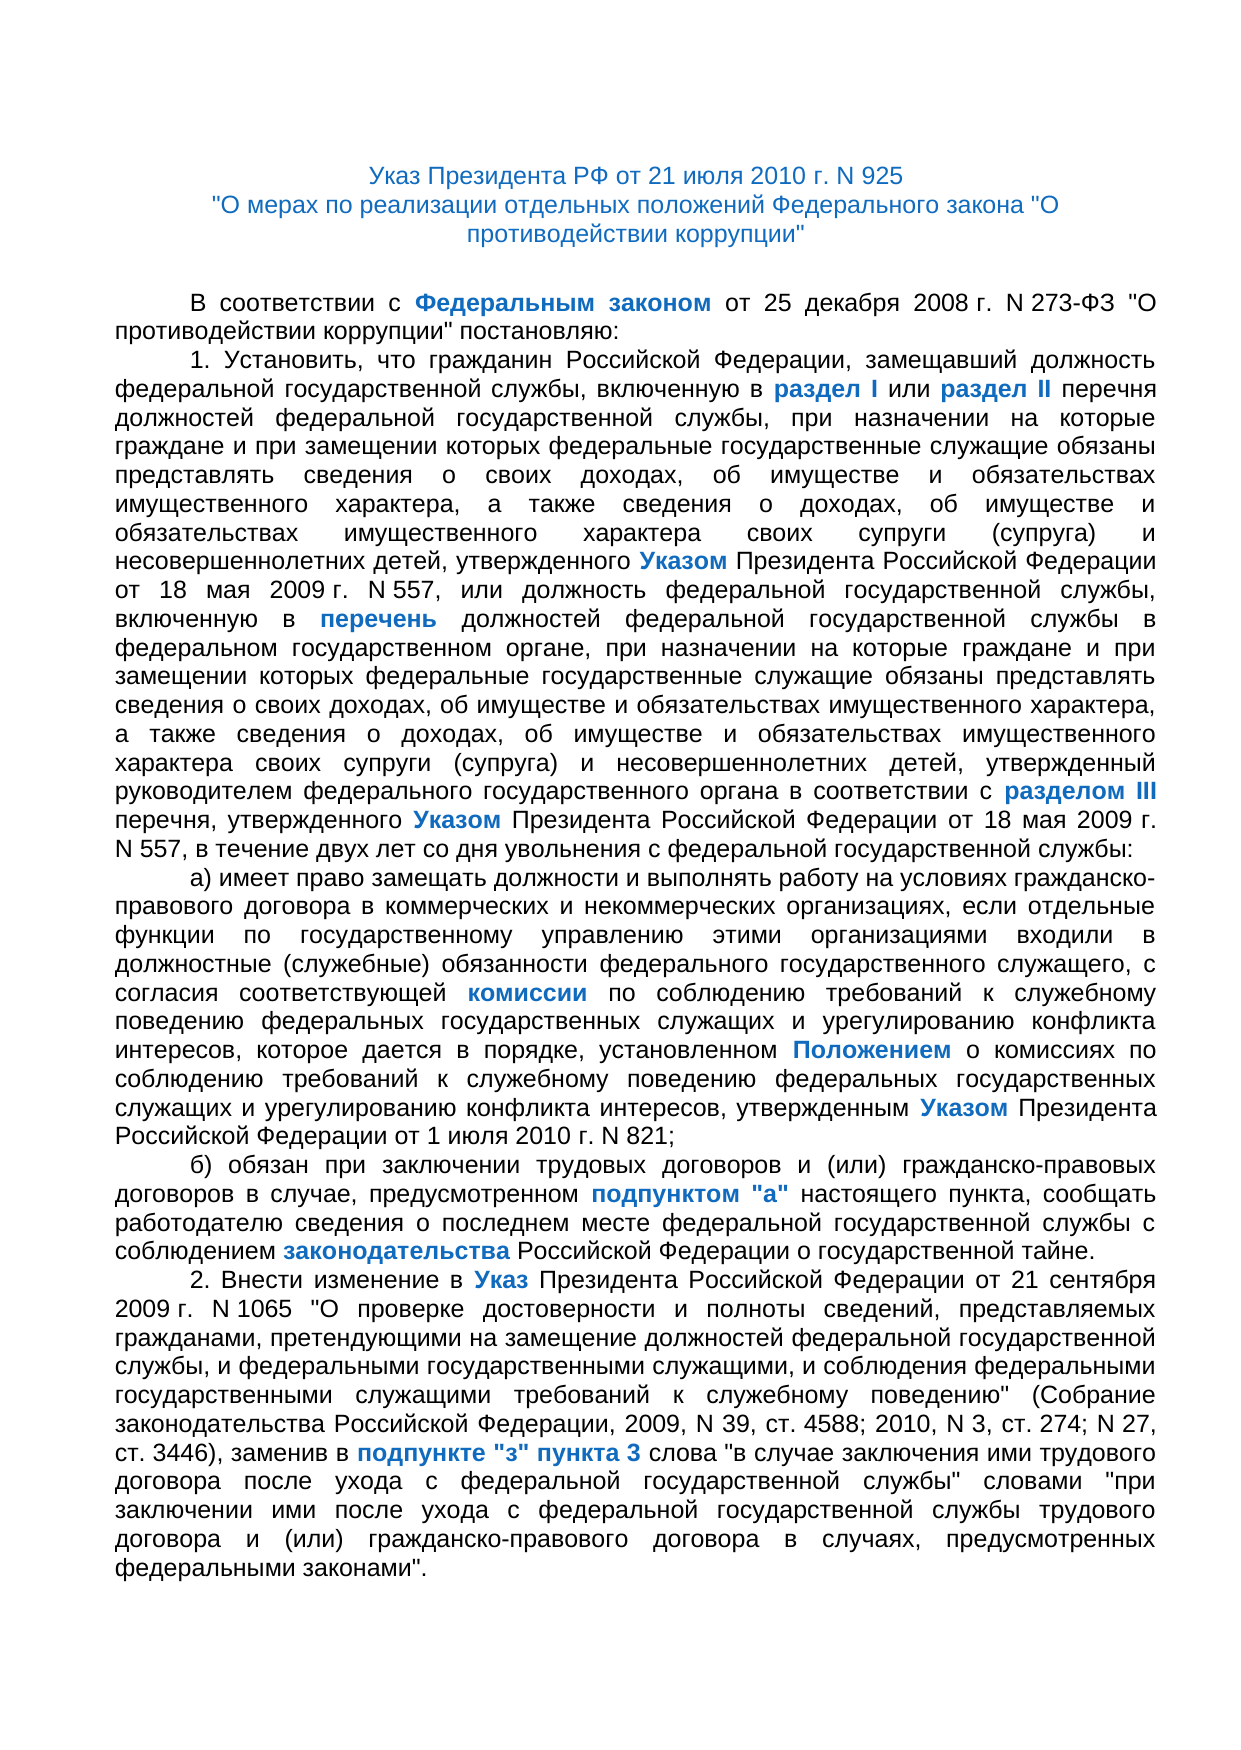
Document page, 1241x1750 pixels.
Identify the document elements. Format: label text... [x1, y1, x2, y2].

subtitle Указ Президента РФ от 21 июля 2010 г. N 925 "О мерах по реализации отдельных положений Федерального закона "О противодействии коррупции" [114, 161, 1157, 247]
text 2. Внести изменение в Указ Президента Российской Федерации от 21 сентября 2009 г. N 1065 "О проверке достоверности и полноты сведений, представляемых гражданами, претендующими на замещение должностей федеральной государственной службы, и федеральными государственными служащими, и соблюдения федеральными государственными служащими требований к служебному поведению" (Собрание законодательства Российской Федерации, 2009, N 39, ст. 4588; 2010, N 3, ст. 274; N 27, ст. 3446), заменив в подпункте "з" пункта 3 слова "в случае заключения ими трудового договора после ухода с федеральной государственной службы" словами "при заключении ими после ухода с федеральной государственной службы трудового договора и (или) гражданско-правового договора в случаях, предусмотренных федеральными законами". [114, 1265, 1157, 1581]
text а) имеет право замещать должности и выполнять работу на условиях гражданско-правового договора в коммерческих и некоммерческих организациях, если отдельные функции по государственному управлению этими организациями входили в должностные (служебные) обязанности федерального государственного служащего, с согласия соответствующей комиссии по соблюдению требований к служебному поведению федеральных государственных служащих и урегулированию конфликта интересов, которое дается в порядке, установленном Положением о комиссиях по соблюдению требований к служебному поведению федеральных государственных служащих и урегулированию конфликта интересов, утвержденным Указом Президента Российской Федерации от 1 июля 2010 г. N 821; [114, 862, 1157, 1150]
text В соответствии с Федеральным законом от 25 декабря 2008 г. N 273-ФЗ "О противодействии коррупции" постановляю: [114, 287, 1157, 345]
text 1. Установить, что гражданин Российской Федерации, замещавший должность федеральной государственной службы, включенную в раздел I или раздел II перечня должностей федеральной государственной службы, при назначении на которые граждане и при замещении которых федеральные государственные служащие обязаны представлять сведения о своих доходах, об имуществе и обязательствах имущественного характера, а также сведения о доходах, об имуществе и обязательствах имущественного характера своих супруги (супруга) и несовершеннолетних детей, утвержденного Указом Президента Российской Федерации от 18 мая 2009 г. N 557, или должность федеральной государственной службы, включенную в перечень должностей федеральной государственной службы в федеральном государственном органе, при назначении на которые граждане и при замещении которых федеральные государственные служащие обязаны представлять сведения о своих доходах, об имуществе и обязательствах имущественного характера, а также сведения о доходах, об имуществе и обязательствах имущественного характера своих супруги (супруга) и несовершеннолетних детей, утвержденный руководителем федерального государственного органа в соответствии с разделом III перечня, утвержденного Указом Президента Российской Федерации от 18 мая 2009 г. N 557, в течение двух лет со дня увольнения с федеральной государственной службы: [114, 345, 1157, 862]
text б) обязан при заключении трудовых договоров и (или) гражданско-правовых договоров в случае, предусмотренном подпунктом "а" настоящего пункта, сообщать работодателю сведения о последнем месте федеральной государственной службы с соблюдением законодательства Российской Федерации о государственной тайне. [114, 1150, 1157, 1265]
